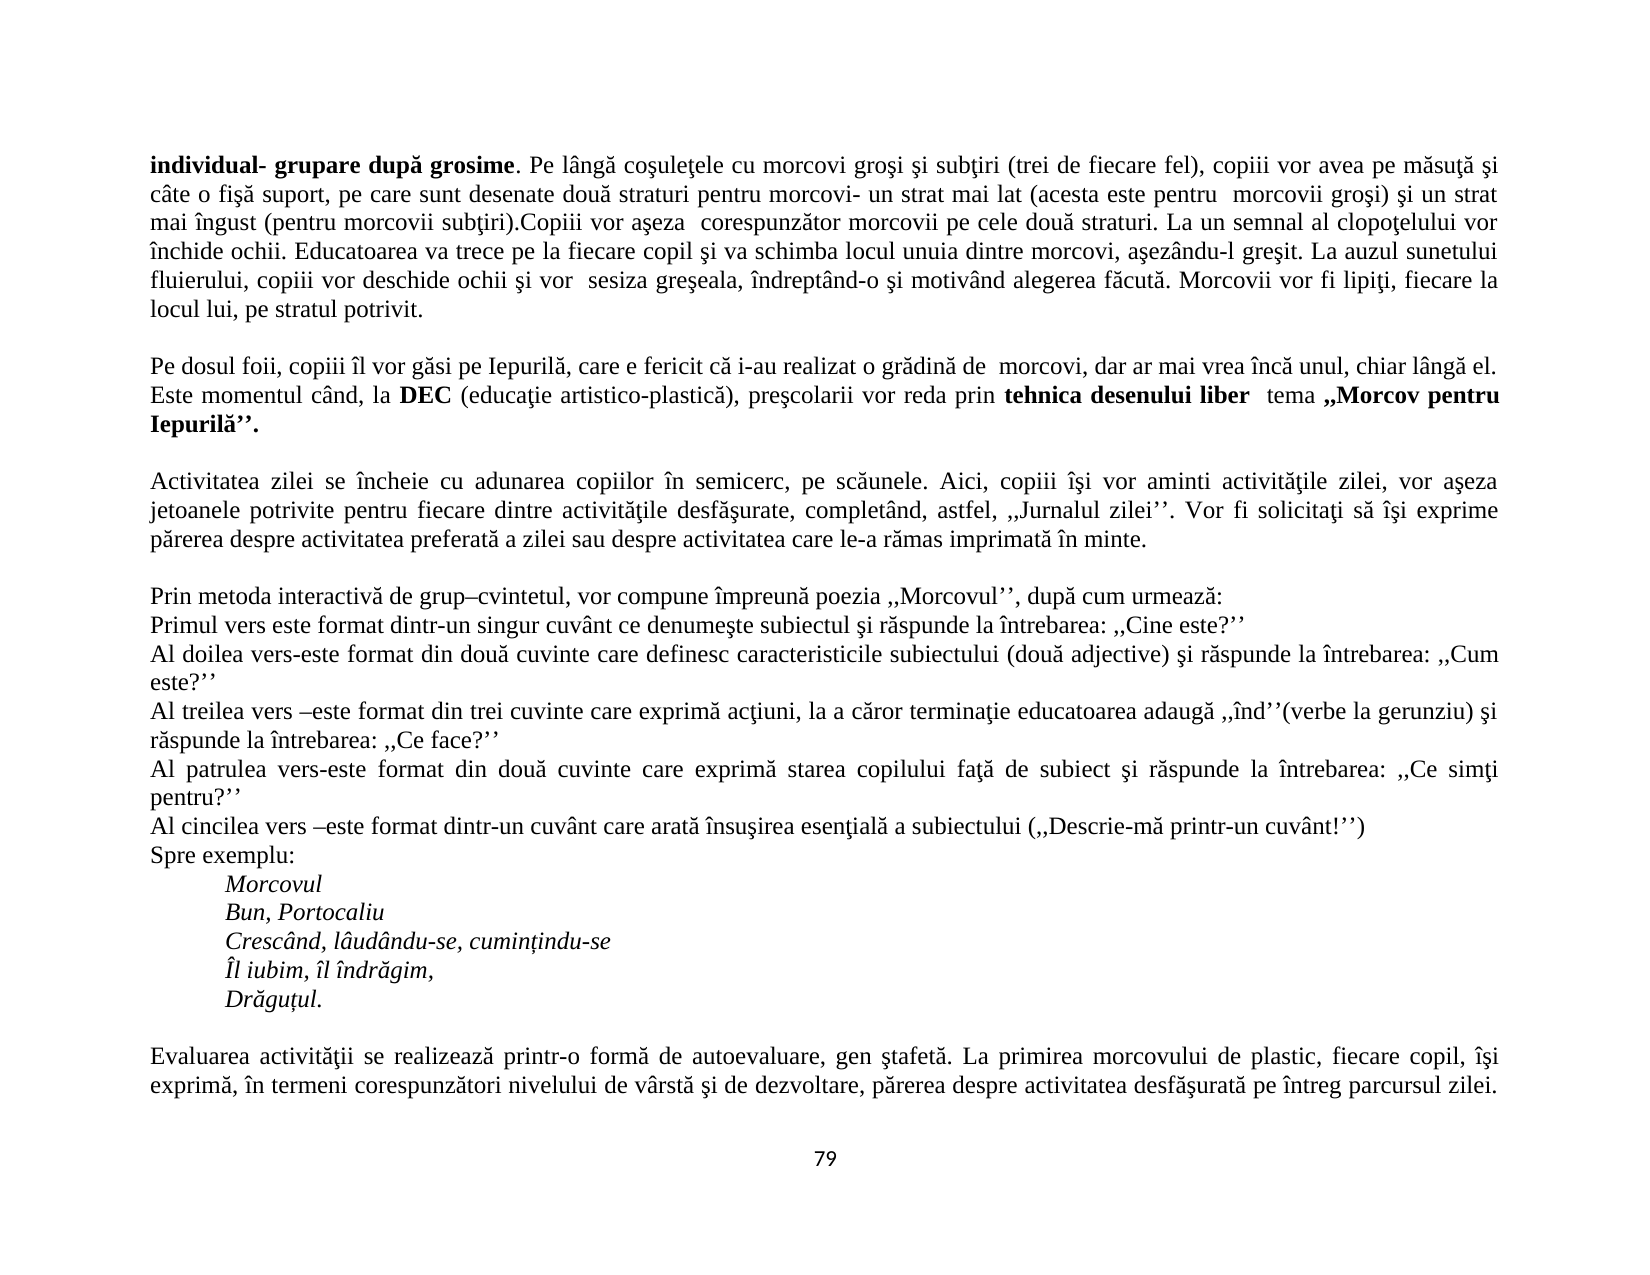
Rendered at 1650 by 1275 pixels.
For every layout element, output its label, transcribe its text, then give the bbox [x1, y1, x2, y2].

text Pe dosul foii, copiii îl vor găsi pe Iepurilă, care e fericit că i-au realizat o grădină de morcovi, dar ar mai vrea încă unul, chiar lângă el. Este momentul când, la DEC (educaţie artistico-plastică), preşcolarii vor reda prin tehnica desenului liber tema ,,Morcov pentru Iepurilă’’. [150, 351, 1500, 437]
text Al treilea vers –este format din trei cuvinte care exprimă acţiuni, la a căror terminaţie educatoarea adaugă ,,înd’’(verbe la gerunziu) şi răspunde la întrebarea: ,,Ce face?’’ [150, 696, 1500, 754]
text Al doilea vers-este format din două cuvinte care definesc caracteristicile subiectului (două adjective) şi răspunde la întrebarea: ,,Cum este?’’ [150, 639, 1500, 696]
text Al cincilea vers –este format dintr-un cuvânt care arată însuşirea esenţială a subiectului (,,Descrie-mă printr-un cuvânt!’’) [150, 811, 1500, 840]
text Bun, Portocaliu [150, 897, 1500, 926]
text Prin metoda interactivă de grup–cvintetul, vor compune împreună poezia ,,Morcovul’’, după cum urmează: [150, 581, 1500, 610]
text Activitatea zilei se încheie cu adunarea copiilor în semicerc, pe scăunele. Aici, copiii îşi vor aminti activităţile zilei, vor aşeza jetoanele potrivite pentru fiecare dintre activităţile desfăşurate, completând, astfel, ,,Jurnalul zilei’’. Vor fi solicitaţi să îşi exprime părerea despre activitatea preferată a zilei sau despre activitatea care le-a rămas imprimată în minte. [150, 466, 1500, 552]
text Primul vers este format dintr-un singur cuvânt ce denumeşte subiectul şi răspunde la întrebarea: ,,Cine este?’’ [150, 610, 1500, 639]
text Al patrulea vers-este format din două cuvinte care exprimă starea copilului faţă de subiect şi răspunde la întrebarea: ,,Ce simţi pentru?’’ [150, 754, 1500, 811]
text Morcovul [150, 869, 1500, 897]
text Crescând, lâudându-se, cumințindu-se [150, 926, 1500, 955]
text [150, 150, 1500, 322]
text Drăguțul. [150, 984, 1500, 1012]
text Îl iubim, îl îndrăgim, [150, 955, 1500, 984]
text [150, 1041, 1500, 1099]
text Spre exemplu: [150, 840, 1500, 869]
